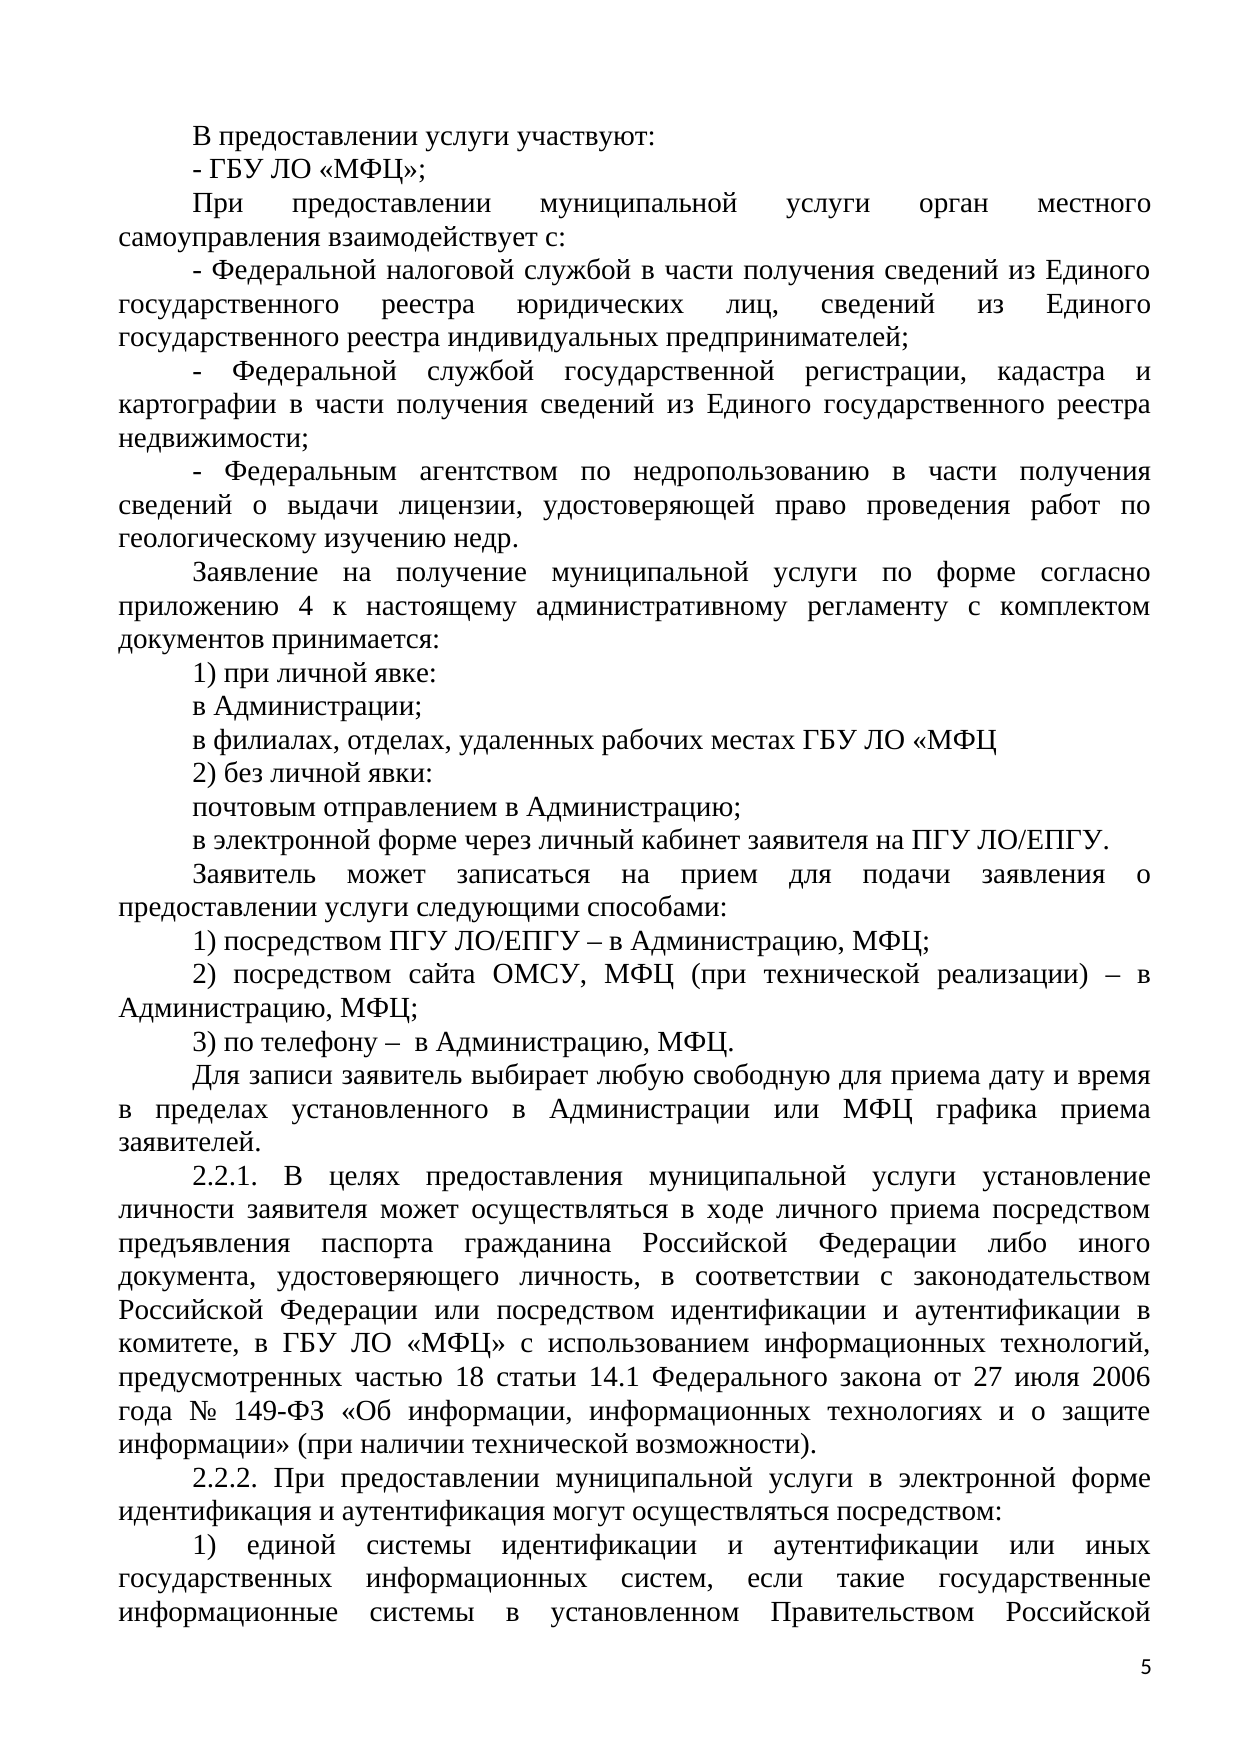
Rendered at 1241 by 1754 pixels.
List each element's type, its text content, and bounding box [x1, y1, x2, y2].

text 3) по телефону – в Администрацию, МФЦ. [118, 1024, 1152, 1057]
text в электронной форме через личный кабинет заявителя на ПГУ ЛО/ЕПГУ. [118, 822, 1152, 856]
text - Федеральной службой государственной регистрации, кадастра и картографии в части получения сведений из Единого государственного реестра недвижимости; [118, 353, 1152, 453]
text Для записи заявитель выбирает любую свободную для приема дату и время в пределах установленного в Администрации или МФЦ графика приема заявителей. [118, 1057, 1152, 1158]
text Заявитель может записаться на прием для подачи заявления о предоставлении услуги следующими способами: [118, 856, 1152, 923]
text 2.2.1. В целях предоставления муниципальной услуги установление личности заявителя может осуществляться в ходе личного приема посредством предъявления паспорта гражданина Российской Федерации либо иного документа, удостоверяющего личность, в соответствии с законодательством Российской Федерации или посредством идентификации и аутентификации в комитете, в ГБУ ЛО «МФЦ» с использованием информационных технологий, предусмотренных частью 18 статьи 14.1 Федерального закона от 27 июля 2006 года № 149-ФЗ «Об информации, информационных технологиях и о защите информации» (при наличии технической возможности). [118, 1158, 1152, 1460]
text почтовым отправлением в Администрацию; [118, 789, 1152, 822]
text - Федеральным агентством по недропользованию в части получения сведений о выдачи лицензии, удостоверяющей право проведения работ по геологическому изучению недр. [118, 453, 1152, 554]
text - Федеральной налоговой службой в части получения сведений из Единого государственного реестра юридических лиц, сведений из Единого государственного реестра индивидуальных предпринимателей; [118, 252, 1152, 353]
text В предоставлении услуги участвуют: [118, 118, 1152, 152]
text При предоставлении муниципальной услуги орган местного самоуправления взаимодействует с: [118, 185, 1152, 252]
text в Администрации; [118, 688, 1152, 722]
text в филиалах, отделах, удаленных рабочих местах ГБУ ЛО «МФЦ [118, 722, 1152, 755]
text 2) без личной явки: [118, 755, 1152, 789]
text 2.2.2. При предоставлении муниципальной услуги в электронной форме идентификация и аутентификация могут осуществляться посредством: [118, 1460, 1152, 1527]
text 1) при личной явке: [118, 655, 1152, 688]
text Заявление на получение муниципальной услуги по форме согласно приложению 4 к настоящему административному регламенту с комплектом документов принимается: [118, 554, 1152, 655]
text 1) посредством ПГУ ЛО/ЕПГУ – в Администрацию, МФЦ; [118, 923, 1152, 957]
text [118, 1527, 1152, 1627]
text 2) посредством сайта ОМСУ, МФЦ (при технической реализации) – в Администрацию, МФЦ; [118, 957, 1152, 1024]
text - ГБУ ЛО «МФЦ»; [118, 152, 1152, 185]
